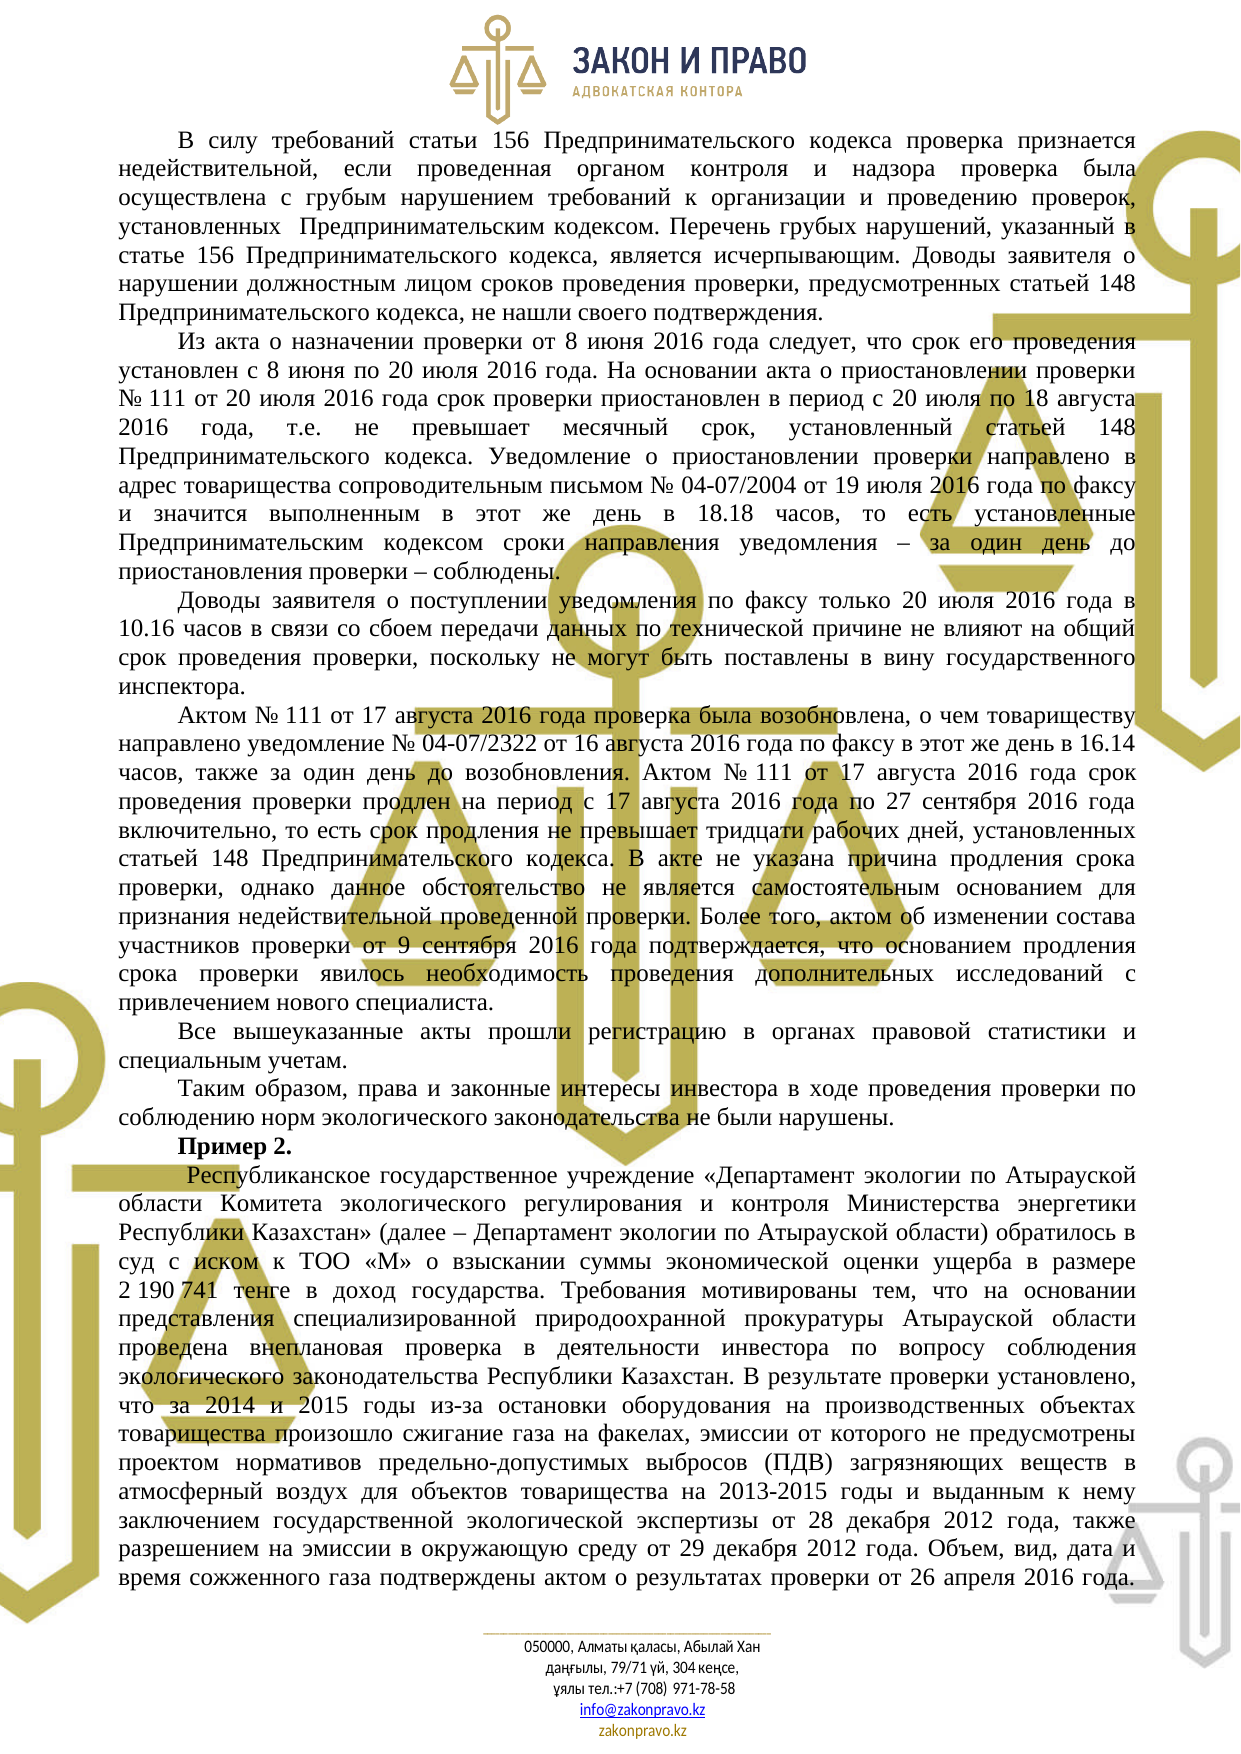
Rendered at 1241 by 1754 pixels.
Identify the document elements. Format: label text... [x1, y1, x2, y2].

picture [449, 14, 807, 125]
picture [919, 130, 1241, 1669]
text Актом № 111 от 17 августа 2016 года проверка была возобновлена, о чем товариществу направлено уведомление № 04-07/2322 от 16 августа 2016 года по факсу в этот же день в 16.14 часов, также за один день до возобновления. Актом № 111 от 17 августа 2016 года срок проведения проверки продлен на период с 17 августа 2016 года по 27 сентября 2016 года включительно, то есть срок продления не превышает тридцати рабочих дней, установленных статьей 148 Предпринимательского кодекса. В акте не указана причина продления срока проверки, однако данное обстоятельство не является самостоятельным основанием для признания недействительной проведенной проверки. Более того, актом об изменении состава участников проверки от 9 сентября 2016 года подтверждается, что основанием продления срока проверки явилось необходимость проведения дополнительных исследований с привлечением нового специалиста. [118, 700, 1137, 1016]
text Доводы заявителя о поступлении уведомления по факсу только 20 июля 2016 года в 10.16 часов в связи со сбоем передачи данных по технической причине не влияют на общий срок проведения проверки, поскольку не могут быть поставлены в вину государственного инспектора. [118, 585, 1137, 700]
text Все вышеуказанные акты прошли регистрацию в органах правовой статистики и специальным учетам. [118, 1016, 1137, 1073]
text В силу требований статьи 156 Предпринимательского кодекса проверка признается недействительной, если проведенная органом контроля и надзора проверка была осуществлена с грубым нарушением требований к организации и проведению проверок, установленных Предпринимательским кодексом. Перечень грубых нарушений, указанный в статье 156 Предпринимательского кодекса, является исчерпывающим. Доводы заявителя о нарушении должностным лицом сроков проведения проверки, предусмотренных статьей 148 Предпринимательского кодекса, не нашли своего подтверждения. [118, 125, 1137, 326]
text Из акта о назначении проверки от 8 июня 2016 года следует, что срок его проведения установлен с 8 июня по 20 июля 2016 года. На основании акта о приостановлении проверки № 111 от 20 июля 2016 года срок проверки приостановлен в период с 20 июля по 18 августа 2016 года, т.е. не превышает месячный срок, установленный статьей 148 Предпринимательского кодекса. Уведомление о приостановлении проверки направлено в адрес товарищества сопроводительным письмом № 04-07/2004 от 19 июля 2016 года по факсу и значится выполненным в этот же день в 18.18 часов, то есть установленные Предпринимательским кодексом сроки направления уведомления – за один день до приостановления проверки – соблюдены. [118, 326, 1137, 585]
text Таким образом, права и законные интересы инвестора в ходе проведения проверки по соблюдению норм экологического законодательства не были нарушены. [118, 1073, 1137, 1131]
picture [0, 982, 316, 1754]
picture [341, 1591, 914, 1754]
text Пример 2. [118, 1131, 1137, 1160]
